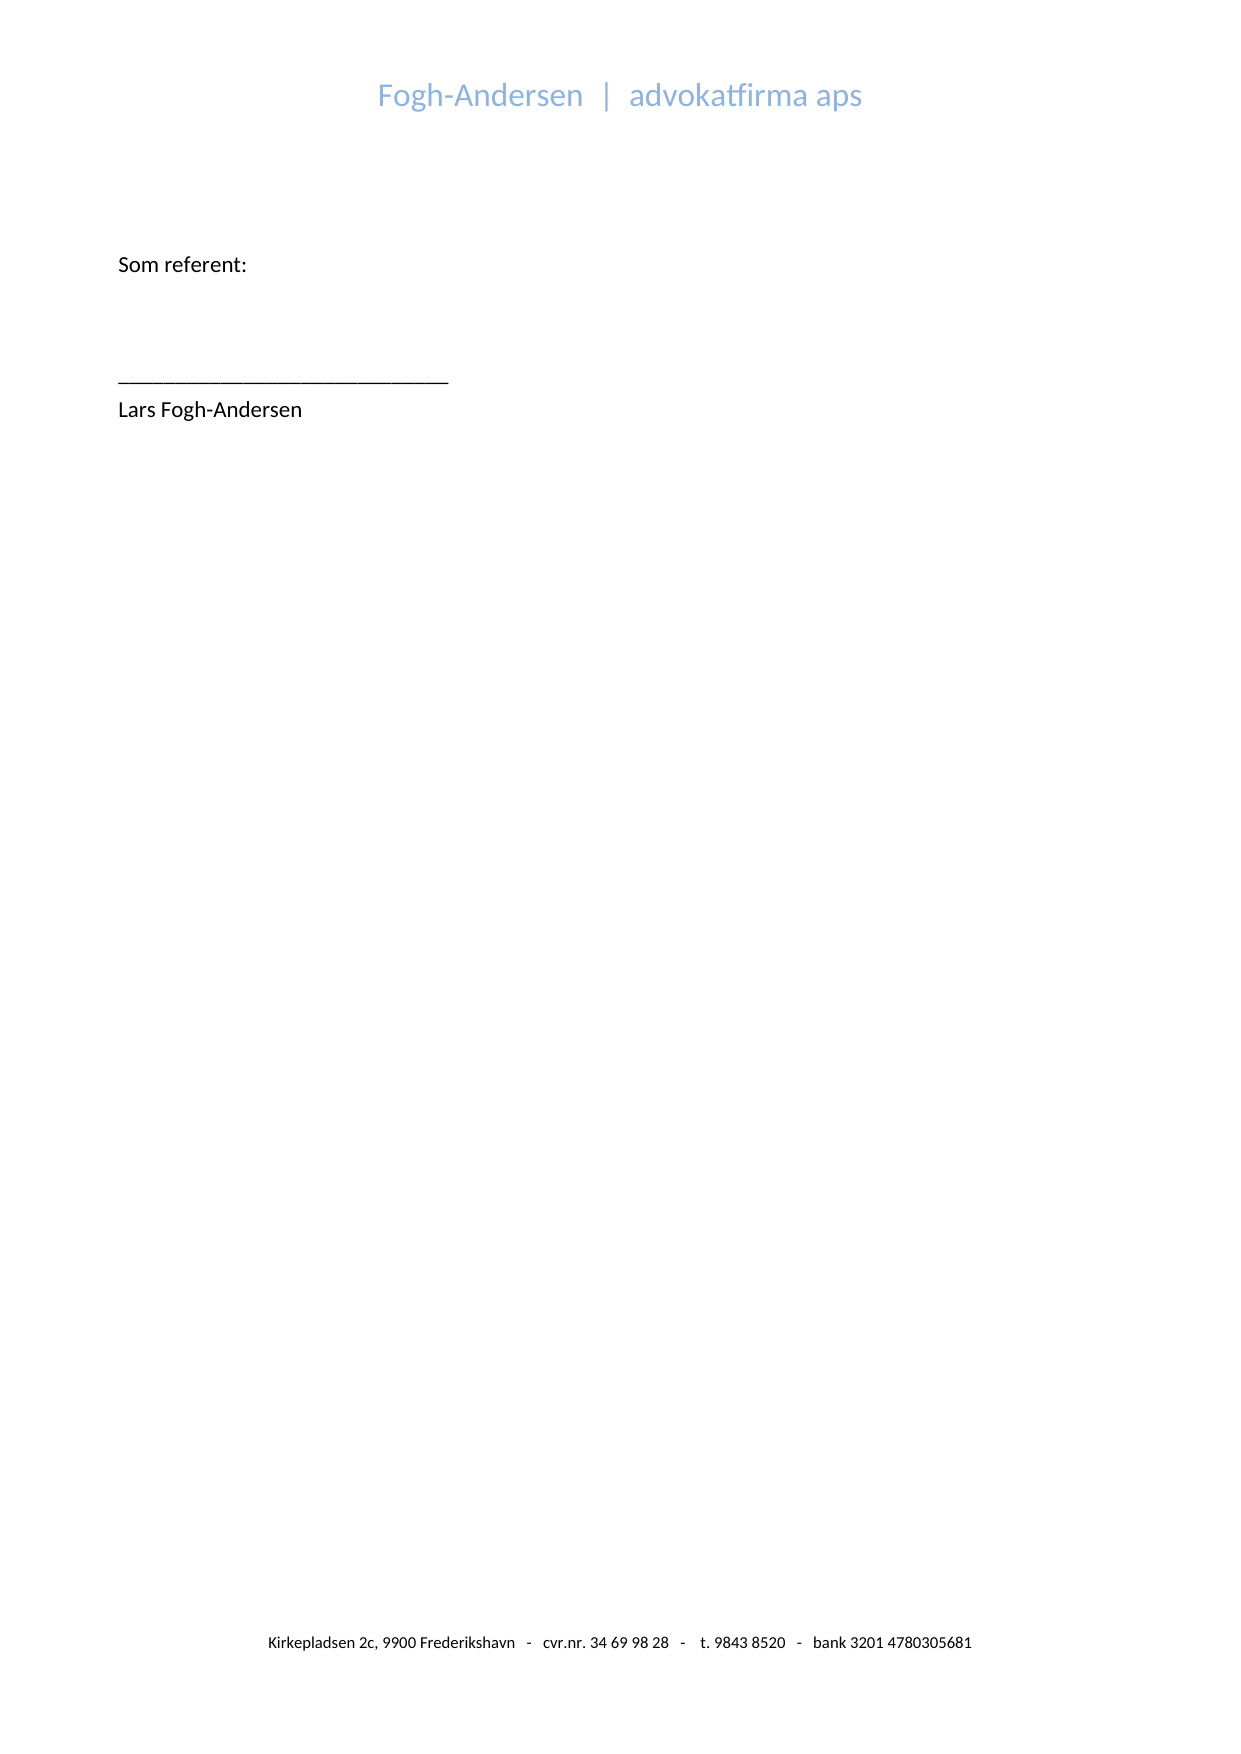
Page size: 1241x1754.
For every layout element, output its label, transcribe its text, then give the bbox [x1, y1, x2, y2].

text Som referent: [118, 250, 1122, 278]
text _____________________________ Lars Fogh-Andersen [118, 359, 1122, 423]
